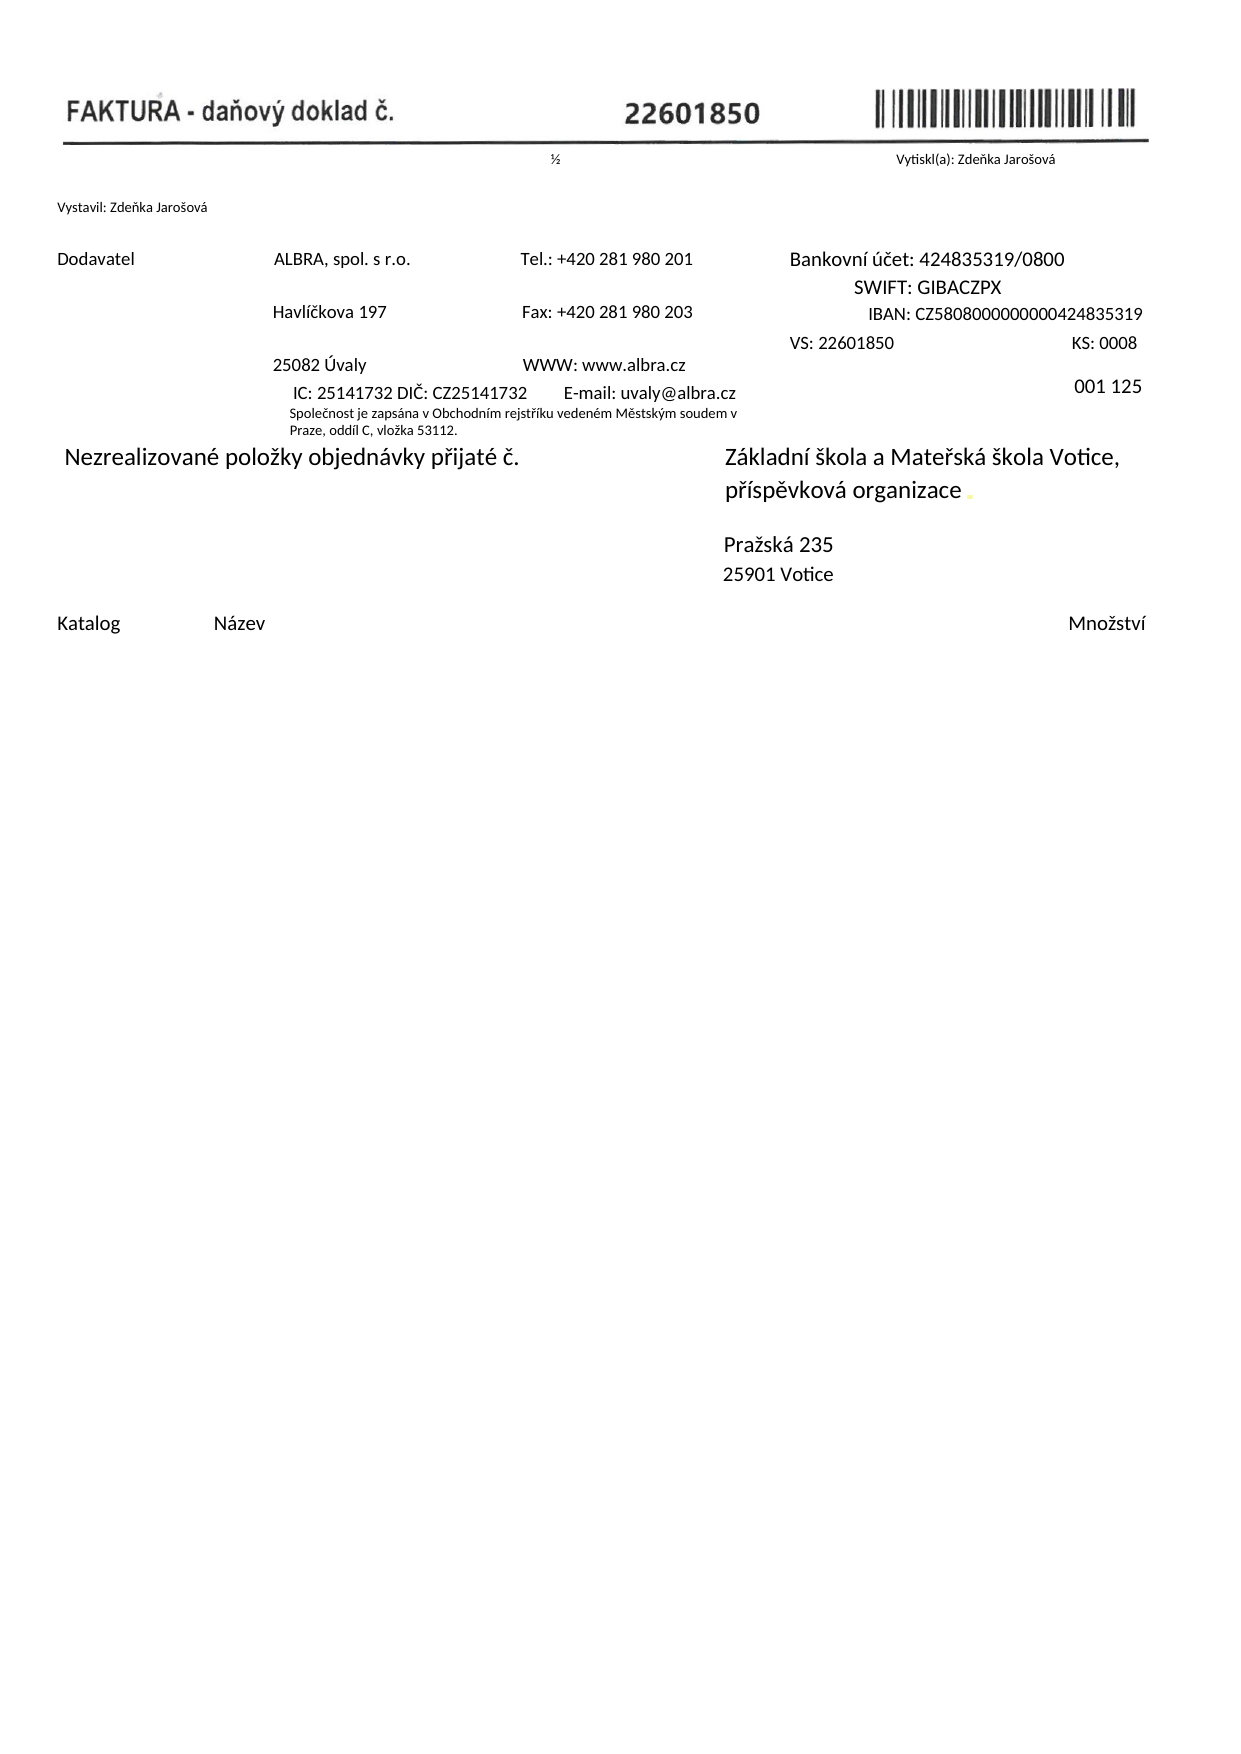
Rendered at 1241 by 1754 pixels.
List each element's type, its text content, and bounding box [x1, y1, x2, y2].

text VS: 22601850 KS: 0008 [789, 331, 1144, 354]
text 001 125 [789, 373, 1142, 399]
text SWIFT: GIBACZPX [854, 274, 1142, 300]
text Vystavil: Zdeňka Jarošová [57, 198, 1144, 216]
text Katalog Název Množství [57, 610, 1144, 636]
text ½ Vytiskl(a): Zdeňka Jarošová [57, 150, 1144, 168]
text Pražská 235 [413, 530, 1144, 558]
text IC: 25141732 DIČ: CZ25141732 E-mail: uvaly@albra.cz [57, 381, 749, 404]
text Společnost je zapsána v Obchodním rejstříku vedeném Městským soudem v Praze, oddíl C, vložka 53112. [289, 406, 739, 439]
picture [62, 88, 1149, 145]
text Dodavatel ALBRA, spol. s r.o. Tel.: +420 281 980 201 [57, 247, 749, 269]
text Nezrealizované položky objednávky přijaté č. Základní škola a Mateřská škola Votice, příspěvková organizace [64, 441, 1144, 504]
text Bankovní účet: 424835319/0800 [789, 247, 1142, 272]
text IBAN: CZ5808000000000424835319 [789, 302, 1143, 325]
text 25901 Votice [432, 562, 1144, 587]
text Havlíčkova 197 Fax: +420 281 980 203 [57, 300, 749, 323]
text 25082 Úvaly WWW: www.albra.cz [57, 353, 749, 376]
